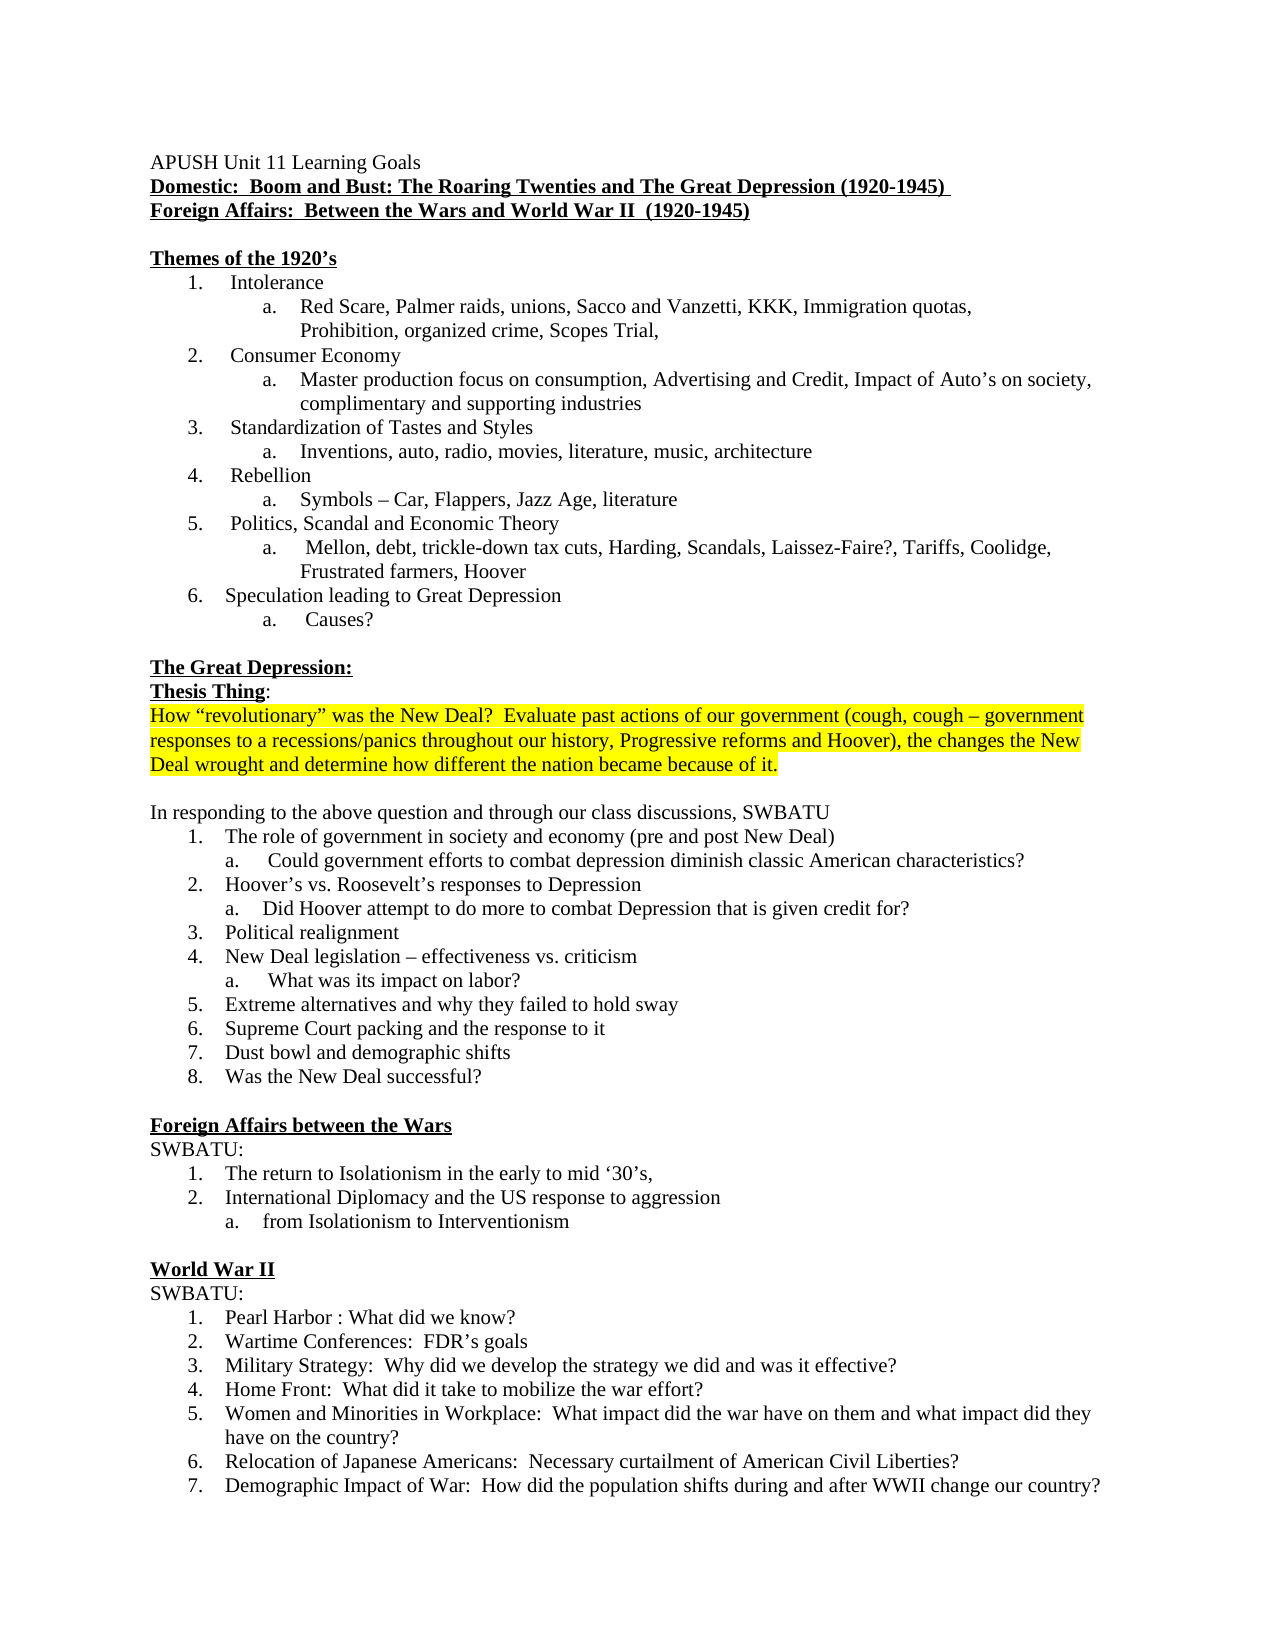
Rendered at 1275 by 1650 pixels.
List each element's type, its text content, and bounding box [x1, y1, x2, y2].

list Pearl Harbor : What did we know? [187, 1305, 1125, 1329]
list The role of government in society and economy (pre and post New Deal) [187, 824, 1125, 848]
list Wartime Conferences: FDR’s goals [187, 1329, 1125, 1353]
list Women and Minorities in Workplace: What impact did the war have on them and what impact did they have on the country? [187, 1401, 1125, 1449]
list from Isolationism to Interventionism [225, 1209, 1125, 1233]
list The return to Isolationism in the early to mid ‘30’s, [187, 1161, 1125, 1185]
list Symbols – Car, Flappers, Jazz Age, literature [262, 487, 1125, 511]
list Rebellion [187, 463, 1125, 487]
list Demographic Impact of War: How did the population shifts during and after WWII change our country? [187, 1473, 1125, 1497]
list Red Scare, Palmer raids, unions, Sacco and Vanzetti, KKK, Immigration quotas, [262, 294, 1125, 318]
list Master production focus on consumption, Advertising and Credit, Impact of Auto’s on society, complimentary and supporting industries [262, 367, 1125, 415]
list Was the New Deal successful? [187, 1064, 1125, 1088]
list Extreme alternatives and why they failed to hold sway [187, 992, 1125, 1016]
list Hoover’s vs. Roosevelt’s responses to Depression [187, 872, 1125, 896]
text Domestic: Boom and Bust: The Roaring Twenties and The Great Depression (1920-1945) [150, 174, 1125, 198]
list Dust bowl and demographic shifts [187, 1040, 1125, 1064]
text SWBATU: [150, 1281, 1125, 1305]
text The Great Depression: [150, 655, 1125, 679]
text Thesis Thing: [150, 679, 1125, 703]
text Foreign Affairs: Between the Wars and World War II (1920-1945) [150, 198, 1125, 222]
list Relocation of Japanese Americans: Necessary curtailment of American Civil Liberties? [187, 1449, 1125, 1473]
text Themes of the 1920’s [150, 246, 1125, 270]
text In responding to the above question and through our class discussions, SWBATU [150, 800, 1125, 824]
list Supreme Court packing and the response to it [187, 1016, 1125, 1040]
list Speculation leading to Great Depression [187, 583, 1125, 607]
list Could government efforts to combat depression diminish classic American characteristics? [225, 848, 1125, 872]
text How “revolutionary” was the New Deal? Evaluate past actions of our government (cough, cough – government responses to a recessions/panics throughout our history, Progressive reforms and Hoover), the changes the New Deal wrought and determine how different the nation became because of it. [150, 703, 1125, 776]
list Home Front: What did it take to mobilize the war effort? [187, 1377, 1125, 1401]
list Inventions, auto, radio, movies, literature, music, architecture [262, 439, 1125, 463]
list Causes? [262, 607, 1125, 631]
list Standardization of Tastes and Styles [187, 415, 1125, 439]
list Mellon, debt, trickle-down tax cuts, Harding, Scandals, Laissez-Faire?, Tariffs, Coolidge, Frustrated farmers, Hoover [262, 535, 1125, 583]
text Prohibition, organized crime, Scopes Trial, [300, 318, 1125, 342]
text SWBATU: [150, 1137, 1125, 1161]
text World War II [150, 1257, 1125, 1281]
list Political realignment [187, 920, 1125, 944]
text APUSH Unit 11 Learning Goals [150, 150, 1125, 174]
list Did Hoover attempt to do more to combat Depression that is given credit for? [225, 896, 1125, 920]
text Foreign Affairs between the Wars [150, 1112, 1125, 1137]
list What was its impact on labor? [225, 968, 1125, 992]
list Politics, Scandal and Economic Theory [187, 511, 1125, 535]
list Intolerance [187, 270, 1125, 294]
list International Diplomacy and the US response to aggression [187, 1185, 1125, 1209]
list Consumer Economy [187, 342, 1125, 367]
list New Deal legislation – effectiveness vs. criticism [187, 944, 1125, 968]
list Military Strategy: Why did we develop the strategy we did and was it effective? [187, 1353, 1125, 1377]
